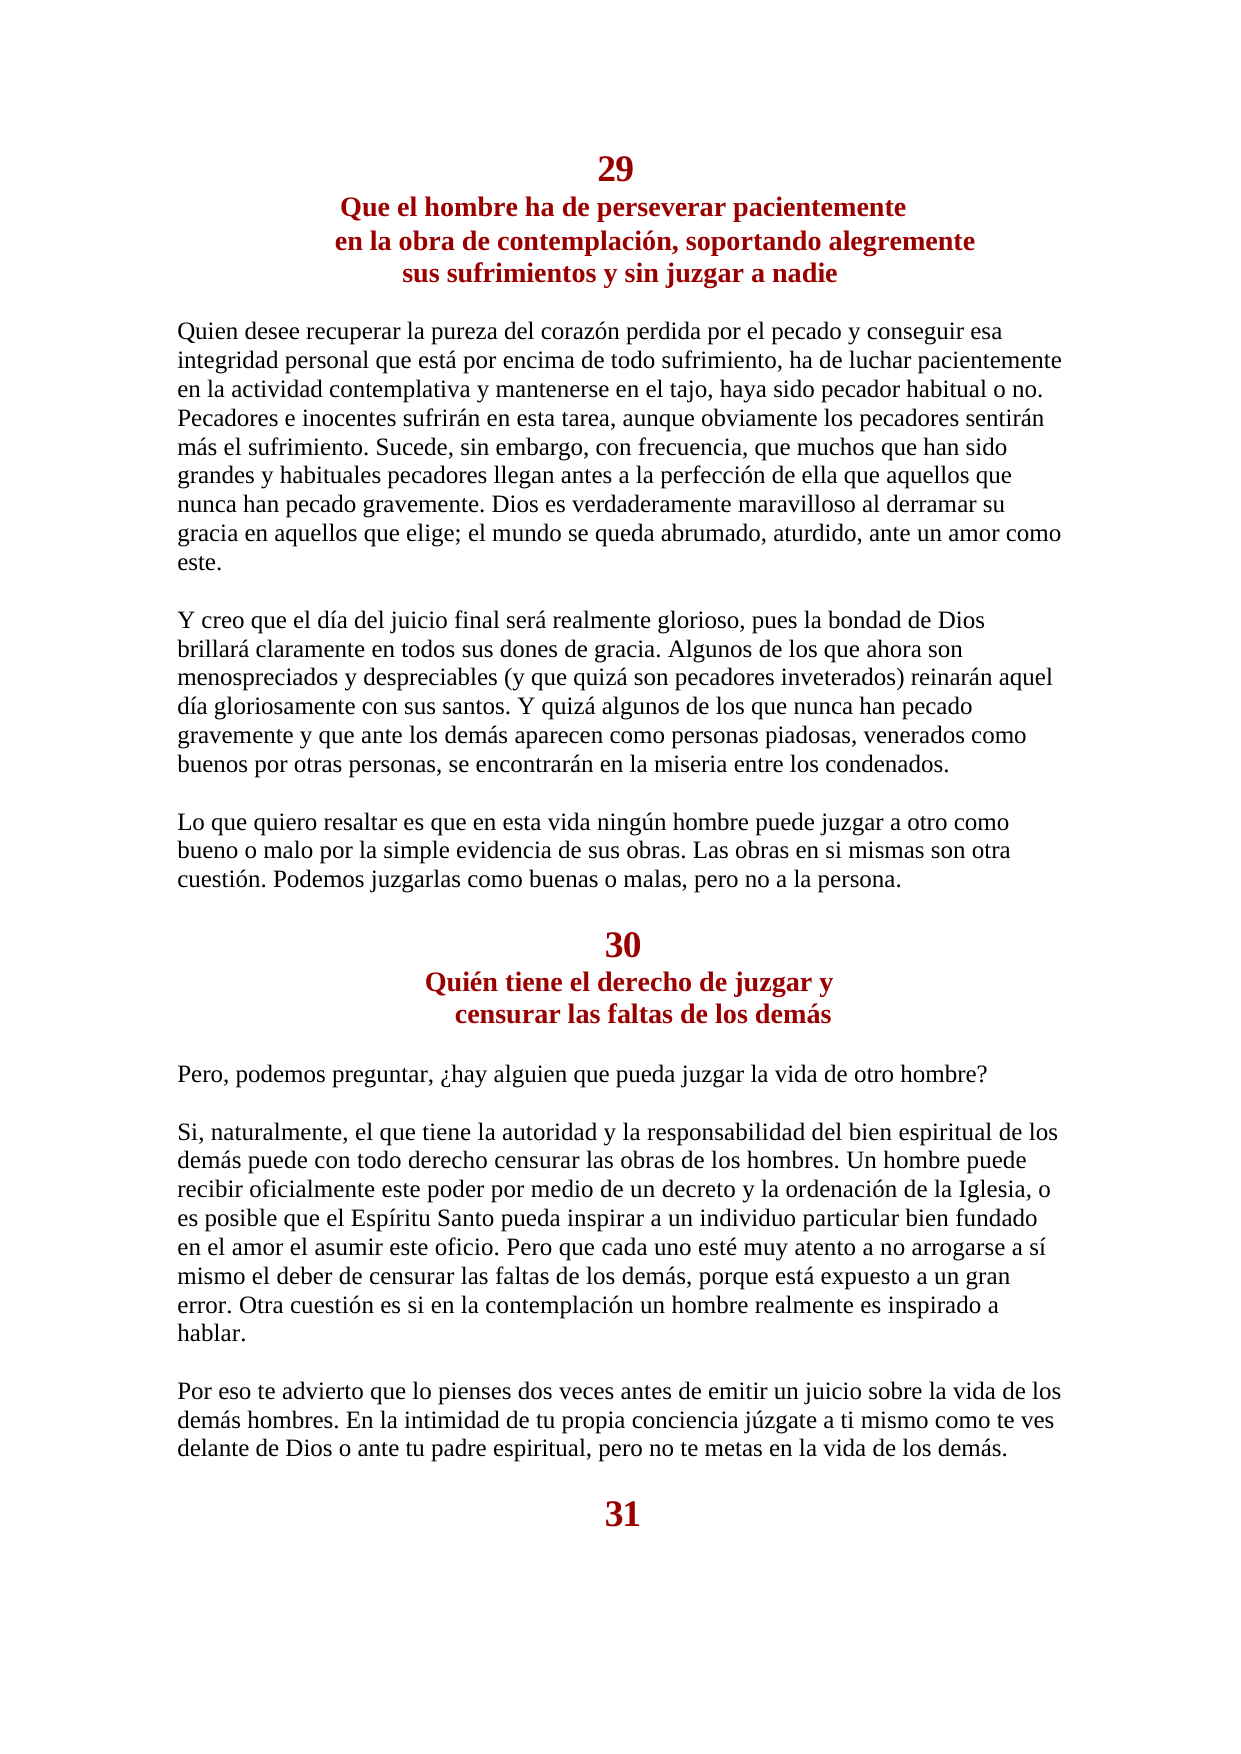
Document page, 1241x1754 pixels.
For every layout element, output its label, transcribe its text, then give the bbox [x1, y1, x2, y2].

text 30 [177, 923, 1070, 966]
text Quién tiene el derecho de juzgar y censurar las faltas de los demás [424, 966, 860, 1030]
text Y creo que el día del juicio final será realmente glorioso, pues la bondad de Dios brillará claramente en todos sus dones de gracia. Algunos de los que ahora son menospreciados y despreciables (y que quizá son pecadores inveterados) reinarán aquel día gloriosamente con sus santos. Y quizá algunos de los que nunca han pecado gravemente y que ante los demás aparecen como personas piadosas, venerados como buenos por otras personas, se encontrarán en la miseria entre los condenados. [177, 605, 1055, 778]
text Lo que quiero resaltar es que en esta vida ningún hombre puede juzgar a otro como bueno o malo por la simple evidencia de sus obras. Las obras en si mismas son otra cuestión. Podemos juzgarlas como buenas o malas, pero no a la persona. [177, 807, 1017, 894]
text Pero, podemos preguntar, ¿hay alguien que pueda juzgar la vida de otro hombre? [177, 1059, 1070, 1088]
text en la obra de contemplación, soportando alegremente [334, 224, 1070, 256]
text Si, naturalmente, el que tiene la autoridad y la responsabilidad del bien espiritual de los demás puede con todo derecho censurar las obras de los hombres. Un hombre puede recibir oficialmente este poder por medio de un decreto y la ordenación de la Iglesia, o es posible que el Espíritu Santo pueda inspirar a un individuo particular bien fundado en el amor el asumir este oficio. Pero que cada uno esté muy atento a no arrogarse a sí mismo el deber de censurar las faltas de los demás, porque está expuesto a un gran error. Otra cuestión es si en la contemplación un hombre realmente es inspirado a hablar. [177, 1117, 1062, 1348]
text Que el hombre ha de perseverar pacientemente [177, 191, 1070, 223]
text Por eso te advierto que lo pienses dos veces antes de emitir un juicio sobre la vida de los demás hombres. En la intimidad de tu propia conciencia júzgate a ti mismo como te ves delante de Dios o ante tu padre espiritual, pero no te metas en la vida de los demás. [177, 1376, 1062, 1463]
text 31 [177, 1493, 1070, 1535]
text sus sufrimientos y sin juzgar a nadie [402, 257, 1070, 289]
text Quien desee recuperar la pureza del corazón perdida por el pecado y conseguir esa integridad personal que está por encima de todo sufrimiento, ha de luchar pacientemente en la actividad contemplativa y mantenerse en el tajo, haya sido pecador habitual o no. Pecadores e inocentes sufrirán en esta tarea, aunque obviamente los pecadores sentirán más el sufrimiento. Sucede, sin embargo, con frecuencia, que muchos que han sido grandes y habituales pecadores llegan antes a la perfección de ella que aquellos que nunca han pecado gravemente. Dios es verdaderamente maravilloso al derramar su gracia en aquellos que elige; el mundo se queda abrumado, aturdido, ante un amor como este. [177, 316, 1062, 576]
text 29 [597, 148, 1070, 190]
